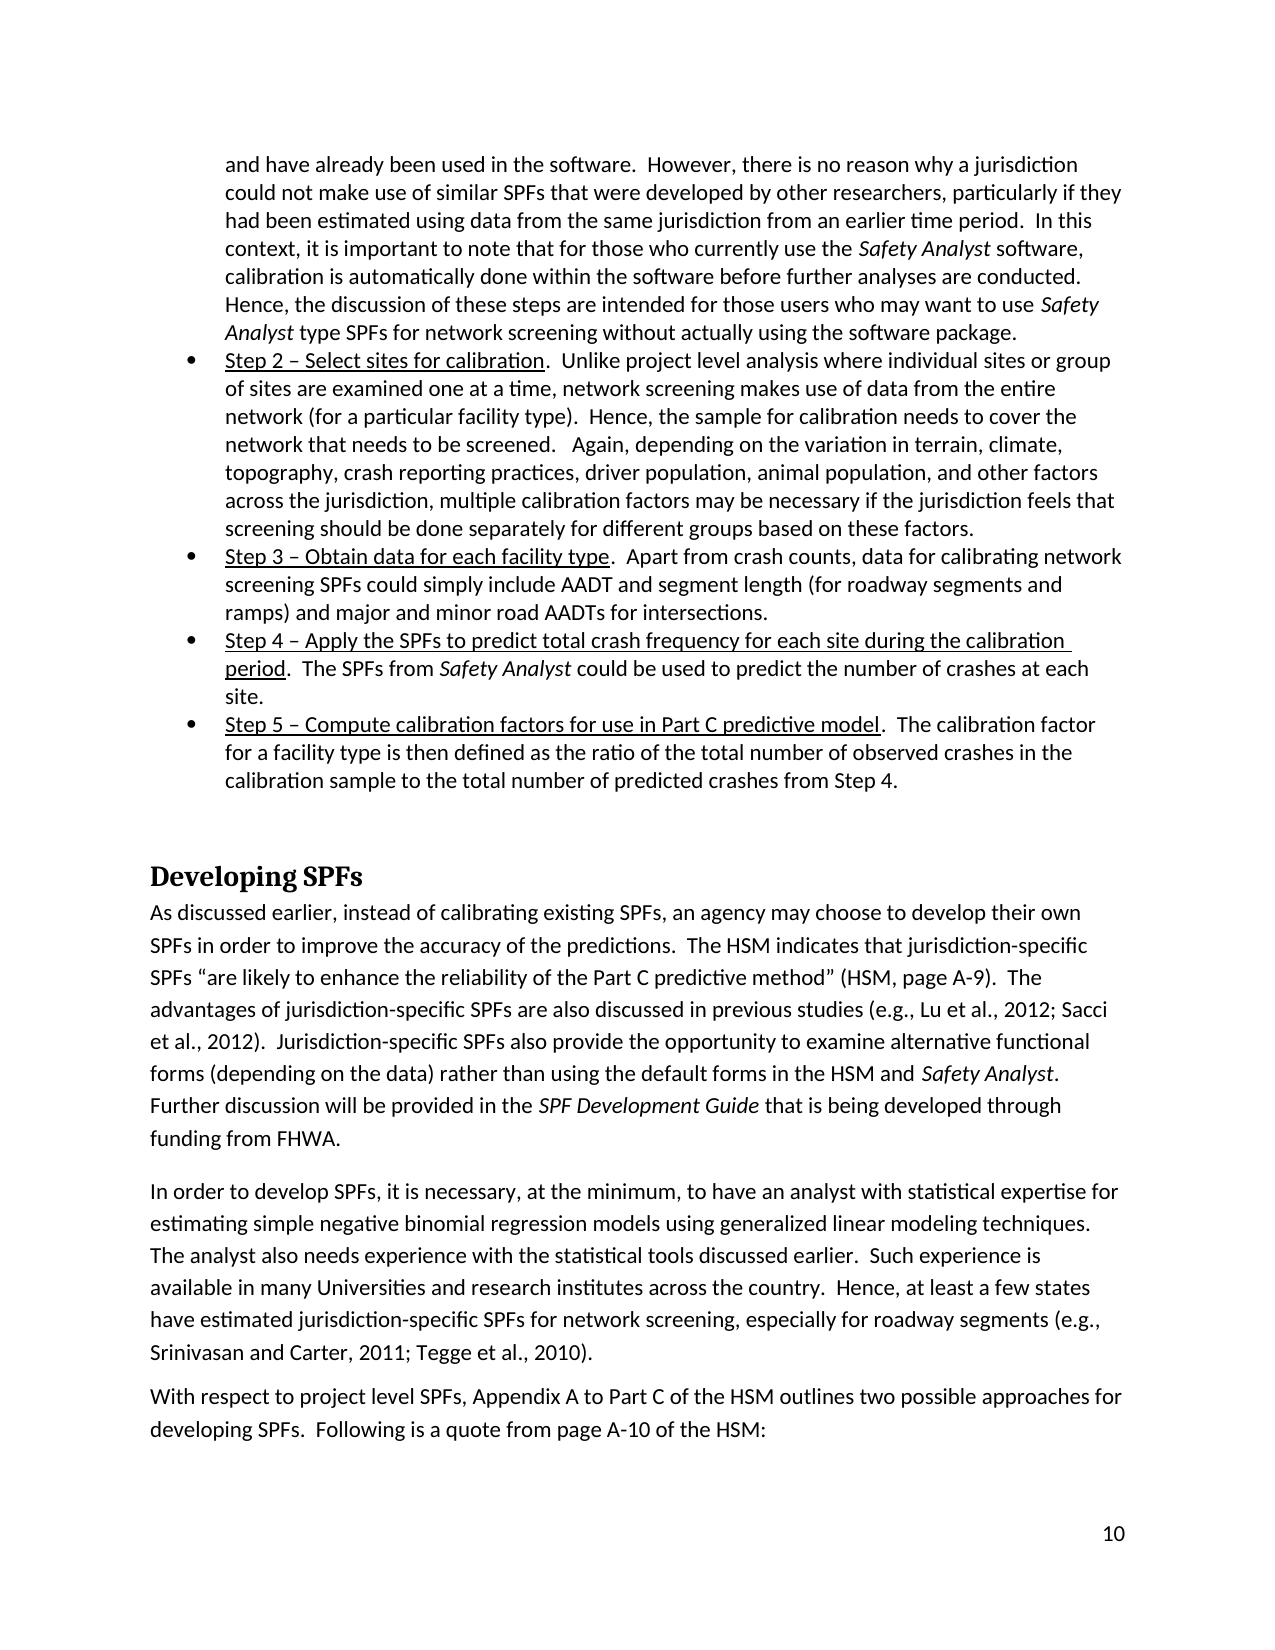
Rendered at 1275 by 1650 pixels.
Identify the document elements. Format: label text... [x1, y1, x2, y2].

list Step 2 – Select sites for calibration. Unlike project level analysis where individual sites or group of sites are examined one at a time, network screening makes use of data from the entire network (for a particular facility type). Hence, the sample for calibration needs to cover the network that needs to be screened. Again, depending on the variation in terrain, climate, topography, crash reporting practices, driver population, animal population, and other factors across the jurisdiction, multiple calibration factors may be necessary if the jurisdiction feels that screening should be done separately for different groups based on these factors. [187, 346, 1125, 542]
list Step 4 – Apply the SPFs to predict total crash frequency for each site during the calibration period. The SPFs from Safety Analyst could be used to predict the number of crashes at each site. [187, 626, 1125, 710]
list Step 5 – Compute calibration factors for use in Part C predictive model. The calibration factor for a facility type is then defined as the ratio of the total number of observed crashes in the calibration sample to the total number of predicted crashes from Step 4. [187, 710, 1125, 794]
text As discussed earlier, instead of calibrating existing SPFs, an agency may choose to develop their own SPFs in order to improve the accuracy of the predictions. The HSM indicates that jurisdiction-specific SPFs “are likely to enhance the reliability of the Part C predictive method” (HSM, page A-9). The advantages of jurisdiction-specific SPFs are also discussed in previous studies (e.g., Lu et al., 2012; Sacci et al., 2012). Jurisdiction-specific SPFs also provide the opportunity to examine alternative functional forms (depending on the data) rather than using the default forms in the HSM and Safety Analyst. Further discussion will be provided in the SPF Development Guide that is being developed through funding from FHWA. [150, 898, 1125, 1152]
subtitle Developing SPFs [150, 860, 1125, 893]
text In order to develop SPFs, it is necessary, at the minimum, to have an analyst with statistical expertise for estimating simple negative binomial regression models using generalized linear modeling techniques. The analyst also needs experience with the statistical tools discussed earlier. Such experience is available in many Universities and research institutes across the country. Hence, at least a few states have estimated jurisdiction-specific SPFs for network screening, especially for roadway segments (e.g., Srinivasan and Carter, 2011; Tegge et al., 2010). [150, 1177, 1125, 1366]
text With respect to project level SPFs, Appendix A to Part C of the HSM outlines two possible approaches for developing SPFs. Following is a quote from page A-10 of the HSM: [150, 1382, 1125, 1443]
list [187, 150, 1125, 346]
list Step 3 – Obtain data for each facility type. Apart from crash counts, data for calibrating network screening SPFs could simply include AADT and segment length (for roadway segments and ramps) and major and minor road AADTs for intersections. [187, 542, 1125, 626]
